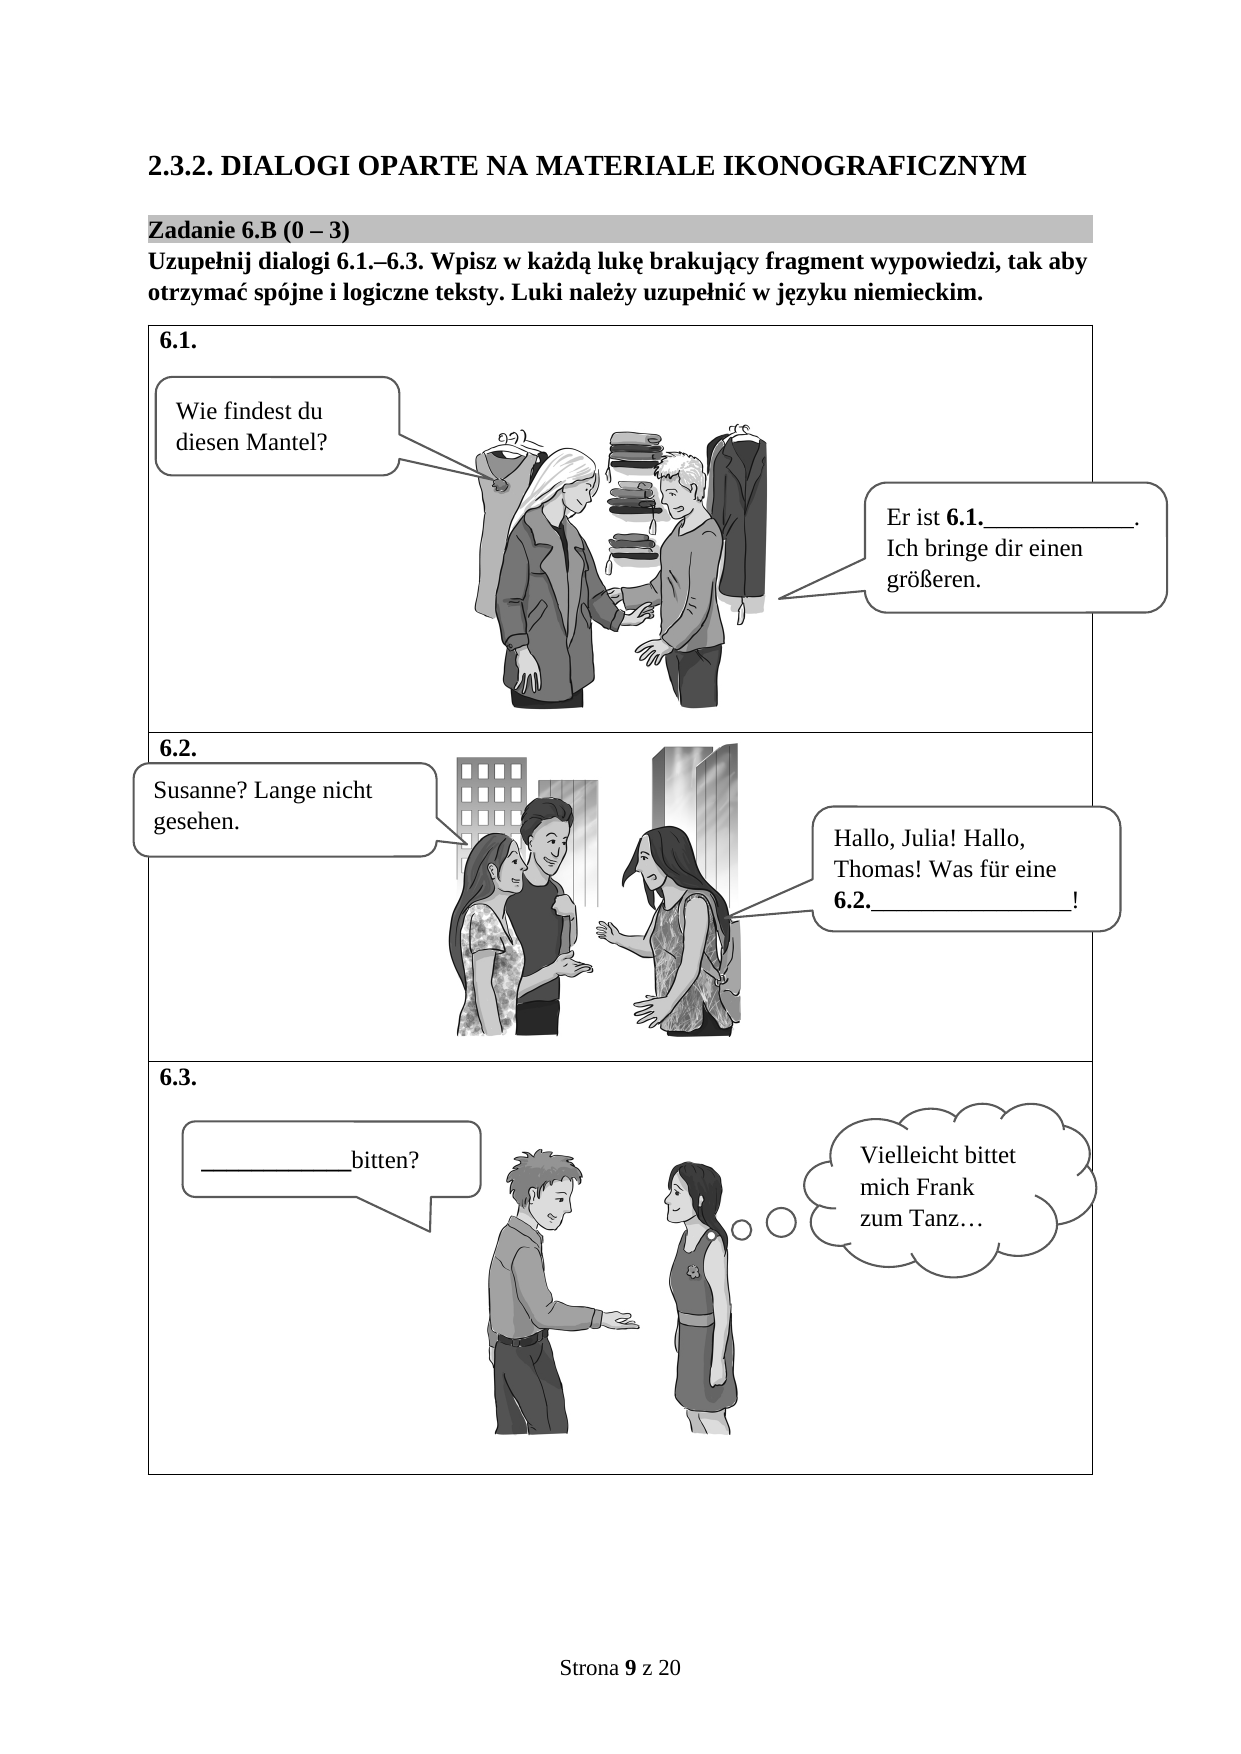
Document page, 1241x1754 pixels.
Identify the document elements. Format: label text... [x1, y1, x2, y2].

picture [472, 417, 768, 714]
text Uzupełnij dialogi 6.1.–6.3. Wpisz w każdą lukę brakujący fragment wypowiedzi, tak aby otrzymać spójne i logiczne teksty. Luki należy uzupełnić w języku niemieckim. [148, 246, 1093, 306]
text Zadanie 6.B (0 – 3) [148, 215, 1093, 243]
text 2.3.2. Dialogi oparte na materiale ikonograficznym [148, 148, 1093, 181]
table_header 6.1. [149, 326, 1092, 732]
table_cell 6.3. [149, 1062, 1092, 1474]
table_cell 6.2. [149, 733, 1092, 1061]
